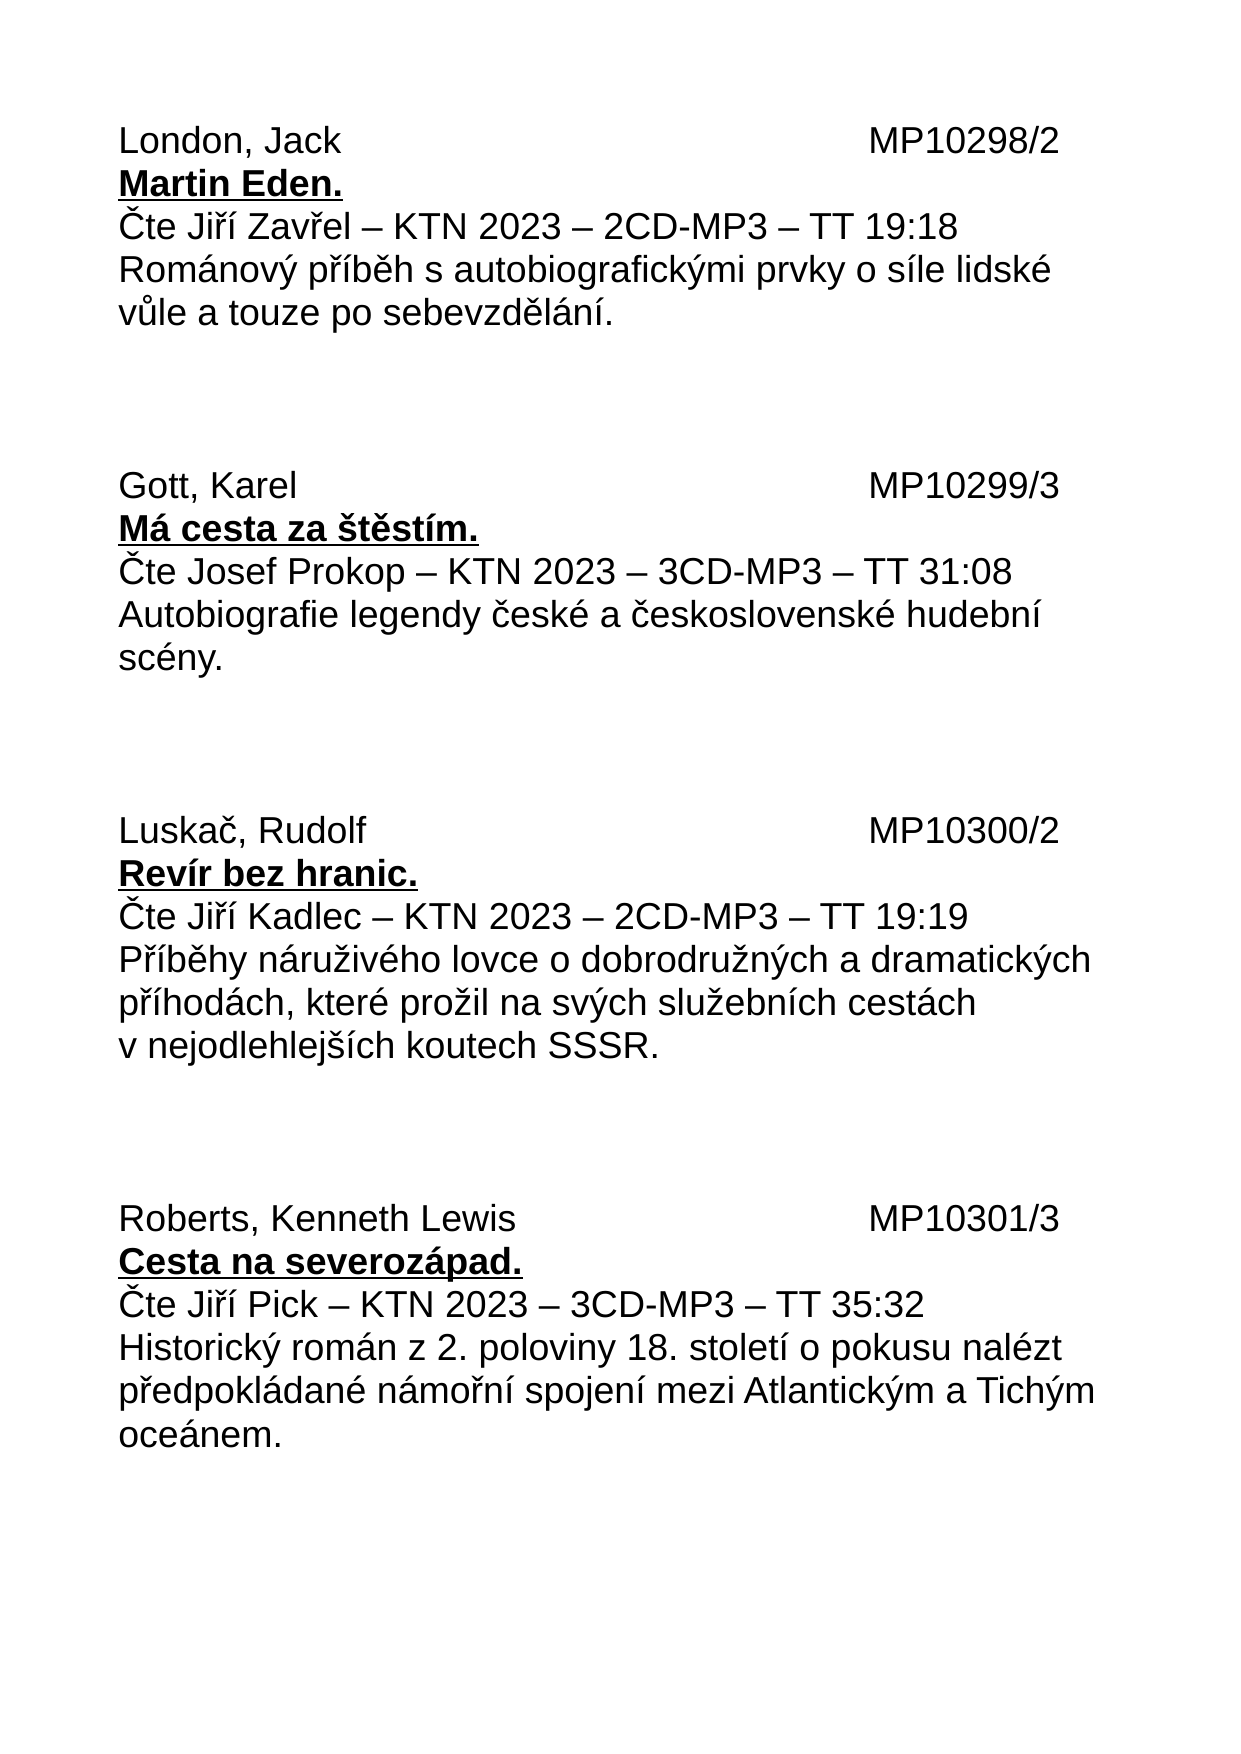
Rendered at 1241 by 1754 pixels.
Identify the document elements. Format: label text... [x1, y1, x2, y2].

text Čte Jiří Zavřel – KTN 2023 – 2CD-MP3 – TT 19:18 [118, 204, 1122, 247]
text Románový příběh s autobiografickými prvky o síle lidské vůle a touze po sebevzdělání. [118, 247, 1122, 334]
text Autobiografie legendy české a československé hudební scény. [118, 592, 1122, 679]
text Čte Josef Prokop – KTN 2023 – 3CD-MP3 – TT 31:08 [118, 549, 1122, 592]
text Gott, Karel MP10299/3 [118, 463, 1122, 506]
text Cesta na severozápad. [118, 1239, 1122, 1282]
text Luskač, Rudolf MP10300/2 [118, 808, 1122, 851]
text London, Jack MP10298/2 [118, 118, 1122, 161]
text Roberts, Kenneth Lewis MP10301/3 [118, 1196, 1122, 1239]
text v nejodlehlejších koutech SSSR. [118, 1024, 1122, 1067]
text Čte Jiří Pick – KTN 2023 – 3CD-MP3 – TT 35:32 [118, 1282, 1122, 1326]
text Příběhy náruživého lovce o dobrodružných a dramatických příhodách, které prožil na svých služebních cestách [118, 937, 1122, 1024]
text Historický román z 2. poloviny 18. století o pokusu nalézt předpokládané námořní spojení mezi Atlantickým a Tichým oceánem. [118, 1326, 1122, 1455]
text Revír bez hranic. [118, 851, 1122, 894]
text Čte Jiří Kadlec – KTN 2023 – 2CD-MP3 – TT 19:19 [118, 894, 1122, 937]
text Martin Eden. [118, 161, 1122, 204]
text Má cesta za štěstím. [118, 506, 1122, 549]
